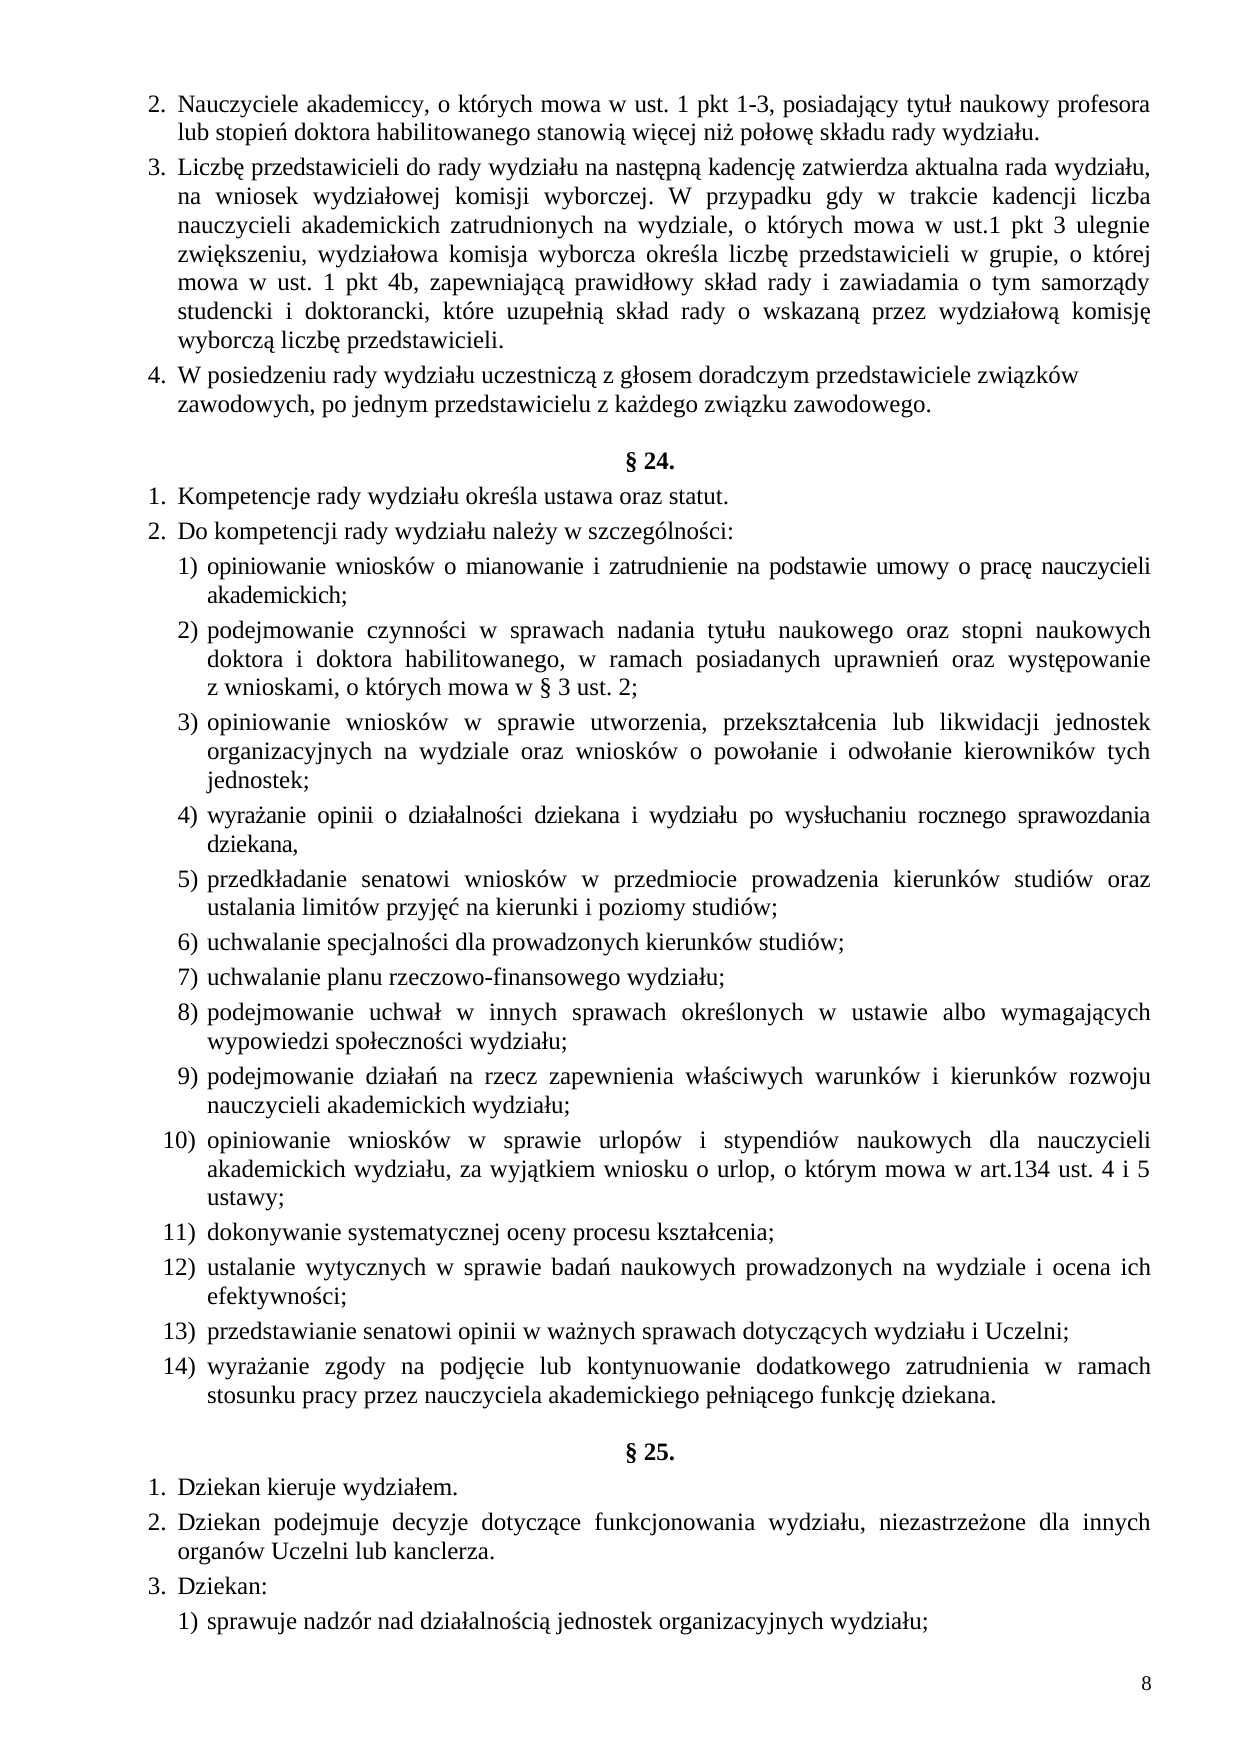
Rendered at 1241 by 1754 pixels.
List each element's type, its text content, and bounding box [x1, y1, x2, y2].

list podejmowanie działań na rzecz zapewnienia właściwych warunków i kierunków rozwoju nauczycieli akademickich wydziału; [177, 1061, 1152, 1119]
list Dziekan: [148, 1571, 1152, 1600]
list dokonywanie systematycznej oceny procesu kształcenia; [162, 1217, 1152, 1246]
list wyrażanie zgody na podjęcie lub kontynuowanie dodatkowego zatrudnienia w ramach stosunku pracy przez nauczyciela akademickiego pełniącego funkcję dziekana. [162, 1351, 1152, 1409]
list Dziekan kieruje wydziałem. [148, 1472, 1152, 1501]
list podejmowanie uchwał w innych sprawach określonych w ustawie albo wymagających wypowiedzi społeczności wydziału; [177, 997, 1152, 1055]
list opiniowanie wniosków o mianowanie i zatrudnienie na podstawie umowy o pracę nauczycieli akademickich; [177, 551, 1152, 609]
list uchwalanie specjalności dla prowadzonych kierunków studiów; [177, 927, 1152, 956]
list podejmowanie czynności w sprawach nadania tytułu naukowego oraz stopni naukowych doktora i doktora habilitowanego, w ramach posiadanych uprawnień oraz występowanie z wnioskami, o których mowa w § 3 ust. 2; [177, 615, 1152, 701]
list Dziekan podejmuje decyzje dotyczące funkcjonowania wydziału, niezastrzeżone dla innych organów Uczelni lub kanclerza. [148, 1507, 1152, 1565]
text § 25. [148, 1437, 1152, 1466]
list Liczbę przedstawicieli do rady wydziału na następną kadencję zatwierdza aktualna rada wydziału, na wniosek wydziałowej komisji wyborczej. W przypadku gdy w trakcie kadencji liczba nauczycieli akademickich zatrudnionych na wydziale, o których mowa w ust.1 pkt 3 ulegnie zwiększeniu, wydziałowa komisja wyborcza określa liczbę przedstawicieli w grupie, o której mowa w ust. 1 pkt 4b, zapewniającą prawidłowy skład rady i zawiadamia o tym samorządy studencki i doktorancki, które uzupełnią skład rady o wskazaną przez wydziałową komisję wyborczą liczbę przedstawicieli. [148, 152, 1152, 354]
list Do kompetencji rady wydziału należy w szczególności: [148, 516, 1152, 545]
list Nauczyciele akademiccy, o których mowa w ust. 1 pkt 1-3, posiadający tytuł naukowy profesora lub stopień doktora habilitowanego stanowią więcej niż połowę składu rady wydziału. [148, 89, 1152, 146]
list uchwalanie planu rzeczowo-finansowego wydziału; [177, 962, 1152, 991]
text § 24. [148, 446, 1152, 475]
list opiniowanie wniosków w sprawie utworzenia, przekształcenia lub likwidacji jednostek organizacyjnych na wydziale oraz wniosków o powołanie i odwołanie kierowników tych jednostek; [177, 707, 1152, 794]
list Kompetencje rady wydziału określa ustawa oraz statut. [148, 481, 1152, 510]
list W posiedzeniu rady wydziału uczestniczą z głosem doradczym przedstawiciele związków zawodowych, po jednym przedstawicielu z każdego związku zawodowego. [148, 360, 1152, 417]
list przedkładanie senatowi wniosków w przedmiocie prowadzenia kierunków studiów oraz ustalania limitów przyjęć na kierunki i poziomy studiów; [177, 864, 1152, 921]
list przedstawianie senatowi opinii w ważnych sprawach dotyczących wydziału i Uczelni; [162, 1316, 1152, 1345]
list ustalanie wytycznych w sprawie badań naukowych prowadzonych na wydziale i ocena ich efektywności; [162, 1252, 1152, 1310]
list sprawuje nadzór nad działalnością jednostek organizacyjnych wydziału; [177, 1606, 1152, 1635]
list opiniowanie wniosków w sprawie urlopów i stypendiów naukowych dla nauczycieli akademickich wydziału, za wyjątkiem wniosku o urlop, o którym mowa w art.134 ust. 4 i 5 ustawy; [162, 1125, 1152, 1211]
list wyrażanie opinii o działalności dziekana i wydziału po wysłuchaniu rocznego sprawozdania dziekana, [177, 800, 1152, 857]
